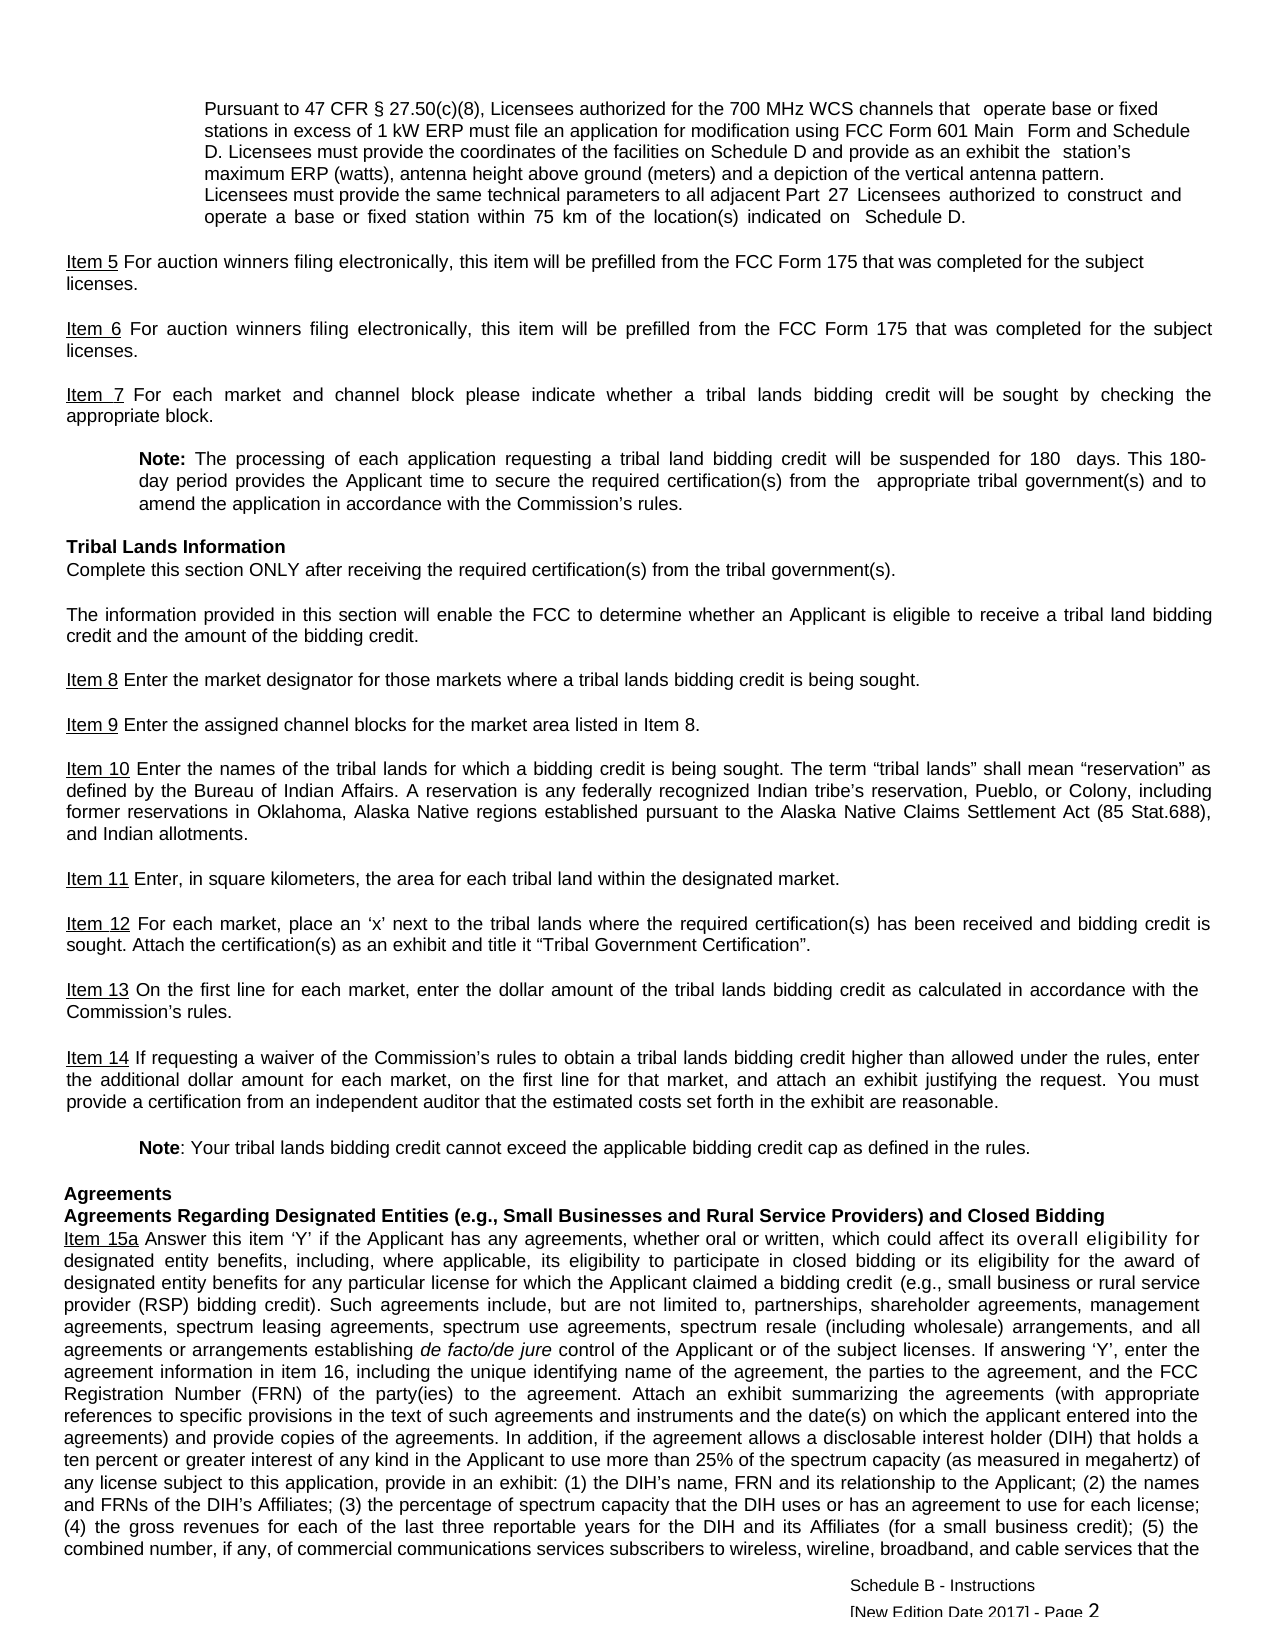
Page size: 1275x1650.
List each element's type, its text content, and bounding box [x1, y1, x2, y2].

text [63, 1227, 1201, 1559]
text Agreements Regarding Designated Entities (e.g., Small Businesses and Rural Service Providers) and Closed Bidding [63, 1205, 1212, 1226]
text Complete this section ONLY after receiving the required certification(s) from the tribal government(s). [66, 559, 1201, 580]
text Item 10 Enter the names of the tribal lands for which a bidding credit is being sought. The term “tribal lands” shall mean “reservation” as defined by the Bureau of Indian Affairs. A reservation is any federally recognized Indian tribe’s reservation, Pueblo, or Colony, including former reservations in Oklahoma, Alaska Native regions established pursuant to the Alaska Native Claims Settlement Act (85 Stat.688), and Indian allotments. [66, 758, 1212, 844]
text Item 9 Enter the assigned channel blocks for the market area listed in Item 8. [66, 714, 1212, 736]
subtitle Tribal Lands Information [66, 536, 1212, 558]
text The information provided in this section will enable the FCC to determine whether an Applicant is eligible to receive a tribal land bidding credit and the amount of the bidding credit. [66, 603, 1212, 647]
text Note: Your tribal lands bidding credit cannot exceed the applicable bidding credit cap as defined in the rules. [138, 1137, 1201, 1158]
text Item 13 On the first line for each market, enter the dollar amount of the tribal lands bidding credit as calculated in accordance with the Commission’s rules. [66, 979, 1201, 1023]
text Item 6 For auction winners filing electronically, this item will be prefilled from the FCC Form 175 that was completed for the subject licenses. [66, 318, 1212, 361]
text Pursuant to 47 CFR § 27.50(c)(8), Licensees authorized for the 700 MHz WCS channels that operate base or fixed stations in excess of 1 kW ERP must file an application for modification using FCC Form 601 Main Form and Schedule D. Licensees must provide the coordinates of the facilities on Schedule D and provide as an exhibit the station’s maximum ERP (watts), antenna height above ground (meters) and a depiction of the vertical antenna pattern. Licensees must provide the same technical parameters to all adjacent Part 27 Licensees authorized to construct and operate a base or fixed station within 75 km of the location(s) indicated on Schedule D. [204, 98, 1195, 227]
text Item 5 For auction winners filing electronically, this item will be prefilled from the FCC Form 175 that was completed for the subject licenses. [66, 251, 1201, 295]
text Item 11 Enter, in square kilometers, the area for each tribal land within the designated market. [66, 868, 1201, 889]
text Note: The processing of each application requesting a tribal land bidding credit will be suspended for 180 days. This 180-day period provides the Applicant time to secure the required certification(s) from the appropriate tribal government(s) and to amend the application in accordance with the Commission’s rules. [138, 448, 1207, 514]
text Item 7 For each market and channel block please indicate whether a tribal lands bidding credit will be sought by checking the appropriate block. [66, 383, 1212, 427]
text Agreements [63, 1182, 1212, 1204]
text Item 8 Enter the market designator for those markets where a tribal lands bidding credit is being sought. [66, 669, 1195, 691]
text Item 12 For each market, place an ‘x’ next to the tribal lands where the required certification(s) has been received and bidding credit is sought. Attach the certification(s) as an exhibit and title it “Tribal Government Certification”. [66, 912, 1212, 956]
text Item 14 If requesting a waiver of the Commission’s rules to obtain a tribal lands bidding credit higher than allowed under the rules, enter the additional dollar amount for each market, on the first line for that market, and attach an exhibit justifying the request. You must provide a certification from an independent auditor that the estimated costs set forth in the exhibit are reasonable. [66, 1047, 1201, 1113]
